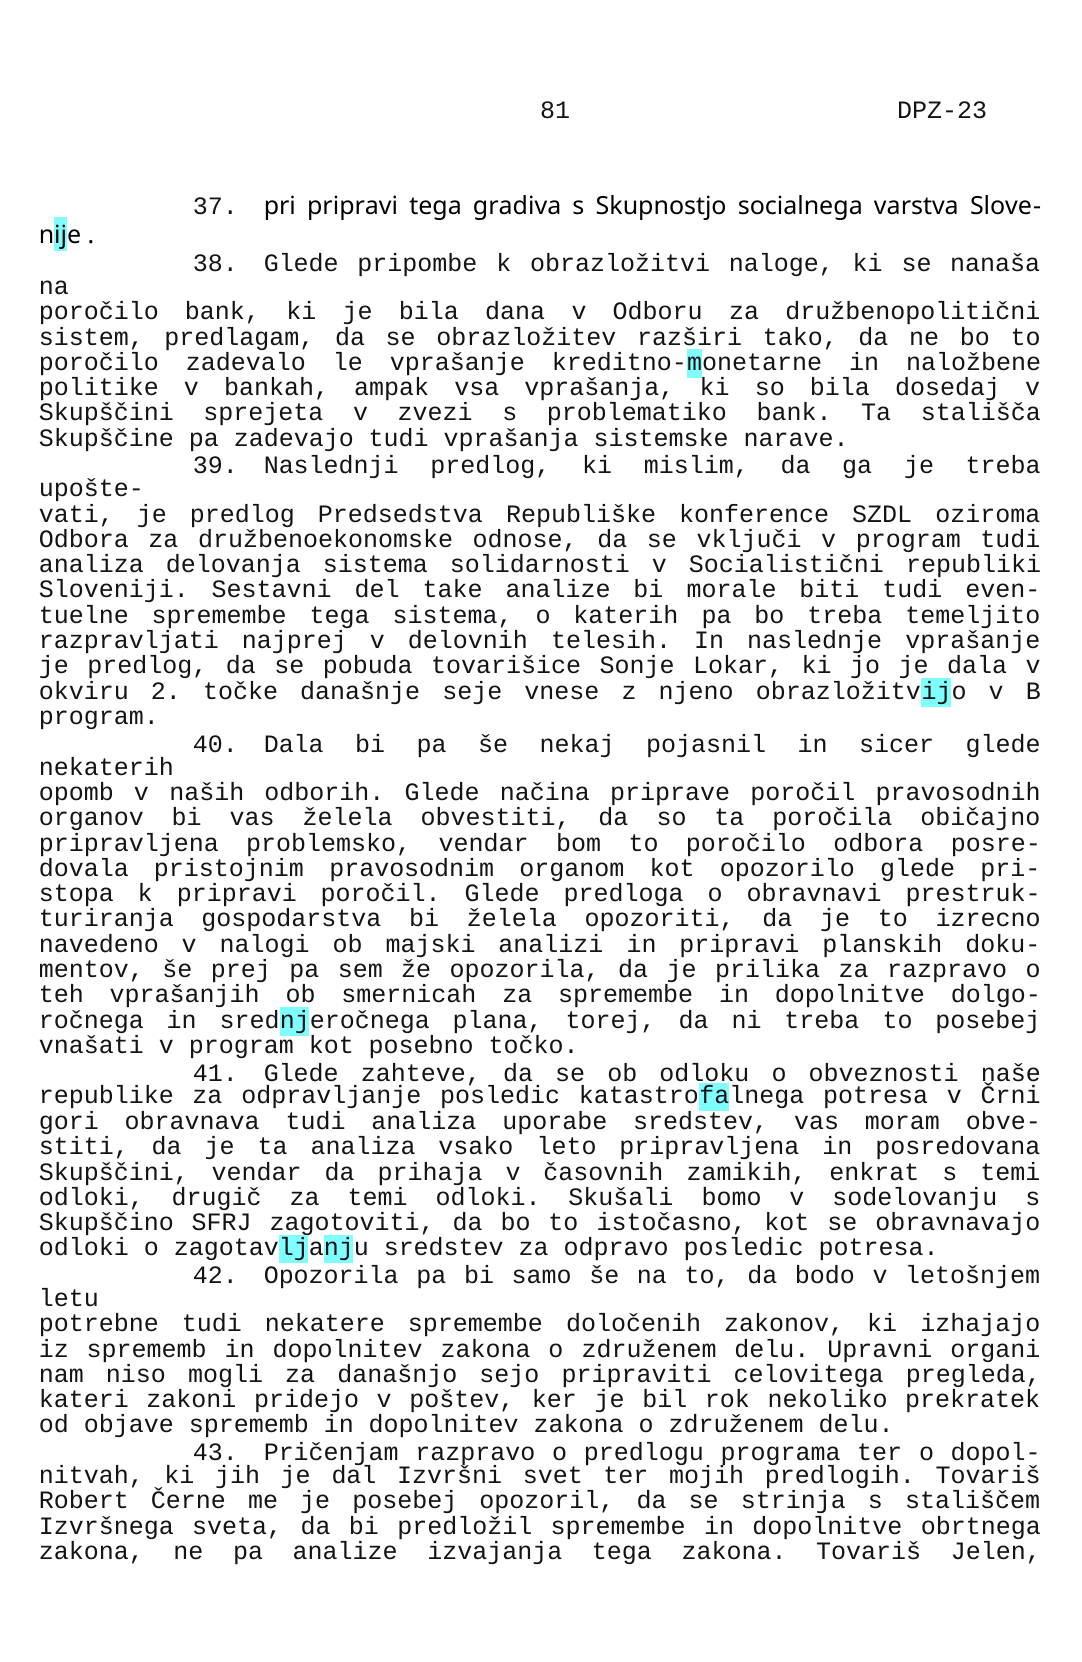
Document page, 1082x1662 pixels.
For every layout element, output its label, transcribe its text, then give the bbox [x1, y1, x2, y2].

text Dala bi pa še nekaj pojasnil in sicer glede nekaterih opomb v naših odborih. Glede načina priprave poročil pravosodnih organov bi vas želela obvestiti, da so ta poročila običajno pripravljena problemsko, vendar bom to poročilo odbora posre- dovala pristojnim pravosodnim organom kot opozorilo glede pri- stopa k pripravi poročil. Glede predloga o obravnavi prestruk- turiranja gospodarstva bi želela opozoriti, da je to izrecno navedeno v nalogi ob majski analizi in pripravi planskih doku- mentov, še prej pa sem že opozorila, da je prilika za razpravo o teh vprašanjih ob smernicah za spremembe in dopolnitve dolgo- ročnega in srednjeročnega plana, torej, da ni treba to posebej vnašati v program kot posebno točko. [38, 732, 1041, 1061]
text Glede pripombe k obrazložitvi naloge, ki se nanaša na poročilo bank, ki je bila dana v Odboru za družbenopolitični sistem, predlagam, da se obrazložitev razširi tako, da ne bo to poročilo zadevalo le vprašanje kreditno-monetarne in naložbene politike v bankah, ampak vsa vprašanja, ki so bila dosedaj v Skupščini sprejeta v zvezi s problematiko bank. Ta stališča Skupščine pa zadevajo tudi vprašanja sistemske narave. [38, 251, 1041, 454]
text Naslednji predlog, ki mislim, da ga je treba upošte- vati, je predlog Predsedstva Republiške konference SZDL oziroma Odbora za družbenoekonomske odnose, da se vključi v program tudi analiza delovanja sistema solidarnosti v Socialistični republiki Sloveniji. Sestavni del take analize bi morale biti tudi even- tuelne spremembe tega sistema, o katerih pa bo treba temeljito razpravljati najprej v delovnih telesih. In naslednje vprašanje je predlog, da se pobuda tovarišice Sonje Lokar, ki jo je dala v okviru 2. točke današnje seje vnese z njeno obrazložitvijo v B program. [38, 454, 1041, 732]
text Opozorila pa bi samo še na to, da bodo v letošnjem letu potrebne tudi nekatere spremembe določenih zakonov, ki izhajajo iz sprememb in dopolnitev zakona o združenem delu. Upravni organi nam niso mogli za današnjo sejo pripraviti celovitega pregleda, kateri zakoni pridejo v poštev, ker je bil rok nekoliko prekratek od objave sprememb in dopolnitev zakona o združenem delu. [38, 1263, 1041, 1440]
text Glede zahteve, da se ob odloku o obveznosti naše republike za odpravljanje posledic katastrofalnega potresa v Črni gori obravnava tudi analiza uporabe sredstev, vas moram obve- stiti, da je ta analiza vsako leto pripravljena in posredovana Skupščini, vendar da prihaja v časovnih zamikih, enkrat s temi odloki, drugič za temi odloki. Skušali bomo v sodelovanju s Skupščino SFRJ zagotoviti, da bo to istočasno, kot se obravnavajo odloki o zagotavljanju sredstev za odpravo posledic potresa. [38, 1061, 1041, 1263]
text Glede obravnave demografske politike v delovnih telesih predlagam, da se potem vnese v program opredelitev, da je cilj razprave o teh vprašanjih na delovnih telesih, priprava gradiv za obravnavo ključnih vprašanj demografske politike v zborih Skup- ščine ter da upoštevamo tudi mnenje našega odbora, ki pravi, da bi moral tudi izvršni svet sodelovati pri pripravi te analize, torej, da dodamo opredelitev, da bodo pristojni organi sodelovalipri pripravi tega gradiva s Skupnostjo socialnega varstva Slove- nije . [38, 190, 1041, 251]
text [38, 1440, 1041, 1567]
